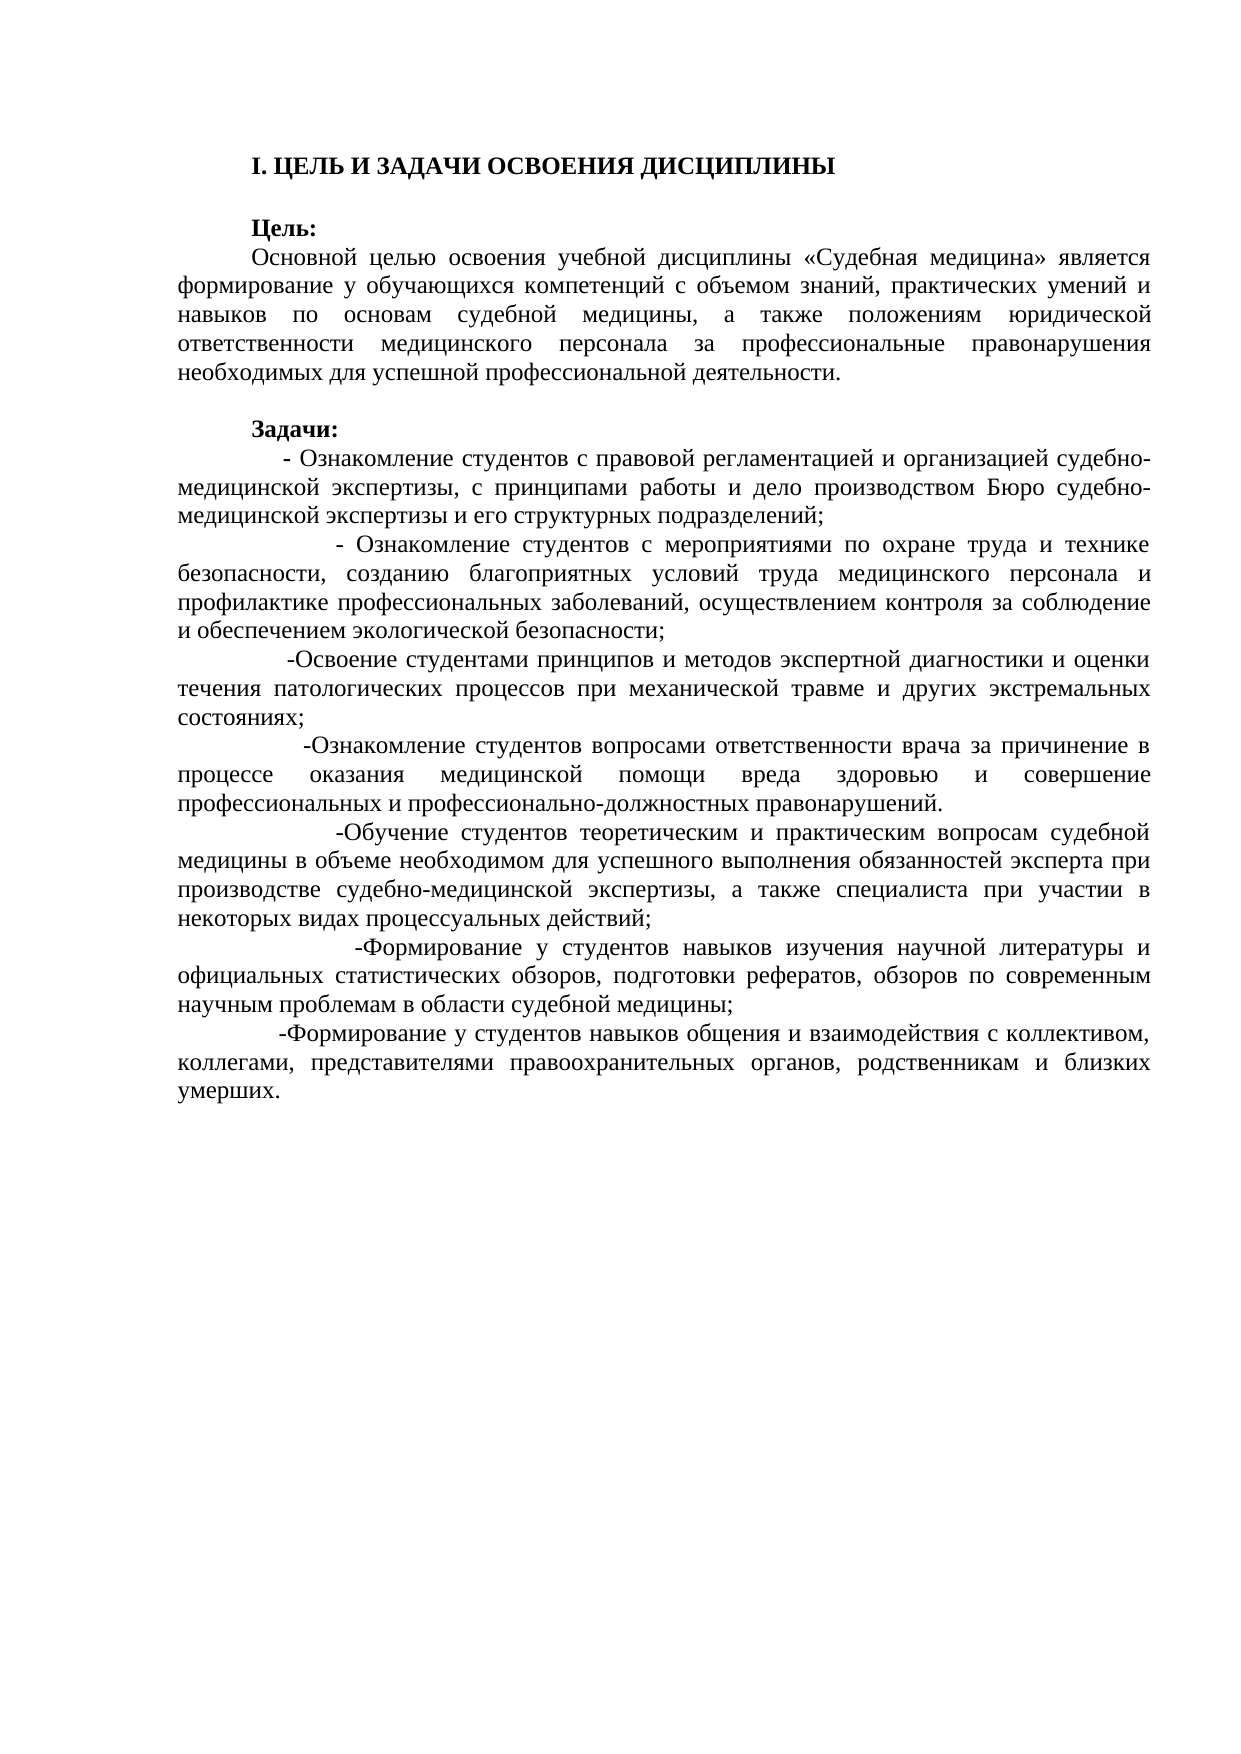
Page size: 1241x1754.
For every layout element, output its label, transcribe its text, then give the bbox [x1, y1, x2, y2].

text - Ознакомление студентов с правовой регламентацией и организацией судебно-медицинской экспертизы, с принципами работы и дело производством Бюро судебно-медицинской экспертизы и его структурных подразделений; [177, 443, 1152, 529]
text I. ЦЕЛЬ И ЗАДАЧИ ОСВОЕНИЯ ДИСЦИПЛИНЫ [177, 151, 1152, 180]
text Цель: [177, 213, 1152, 242]
text Основной целью освоения учебной дисциплины «Судебная медицина» является формирование у обучающихся компетенций с объемом знаний, практических умений и навыков по основам судебной медицины, а также положениям юридической ответственности медицинского персонала за профессиональные правонарушения необходимых для успешной профессиональной деятельности. [177, 242, 1152, 385]
text - Ознакомление студентов с мероприятиями по охране труда и технике безопасности, созданию благоприятных условий труда медицинского персонала и профилактике профессиональных заболеваний, осуществлением контроля за соблюдение и обеспечением экологической безопасности; [177, 529, 1152, 644]
text -Ознакомление студентов вопросами ответственности врача за причинение в процессе оказания медицинской помощи вреда здоровью и совершение профессиональных и профессионально-должностных правонарушений. [177, 730, 1152, 817]
text -Освоение студентами принципов и методов экспертной диагностики и оценки течения патологических процессов при механической травме и других экстремальных состояниях; [177, 644, 1152, 730]
text -Формирование у студентов навыков общения и взаимодействия с коллективом, коллегами, представителями правоохранительных органов, родственникам и близких умерших. [177, 1018, 1152, 1104]
text Задачи: [177, 414, 1152, 443]
text -Обучение студентов теоретическим и практическим вопросам судебной медицины в объеме необходимом для успешного выполнения обязанностей эксперта при производстве судебно-медицинской экспертизы, а также специалиста при участии в некоторых видах процессуальных действий; [177, 817, 1152, 932]
text -Формирование у студентов навыков изучения научной литературы и официальных статистических обзоров, подготовки рефератов, обзоров по современным научным проблемам в области судебной медицины; [177, 932, 1152, 1018]
